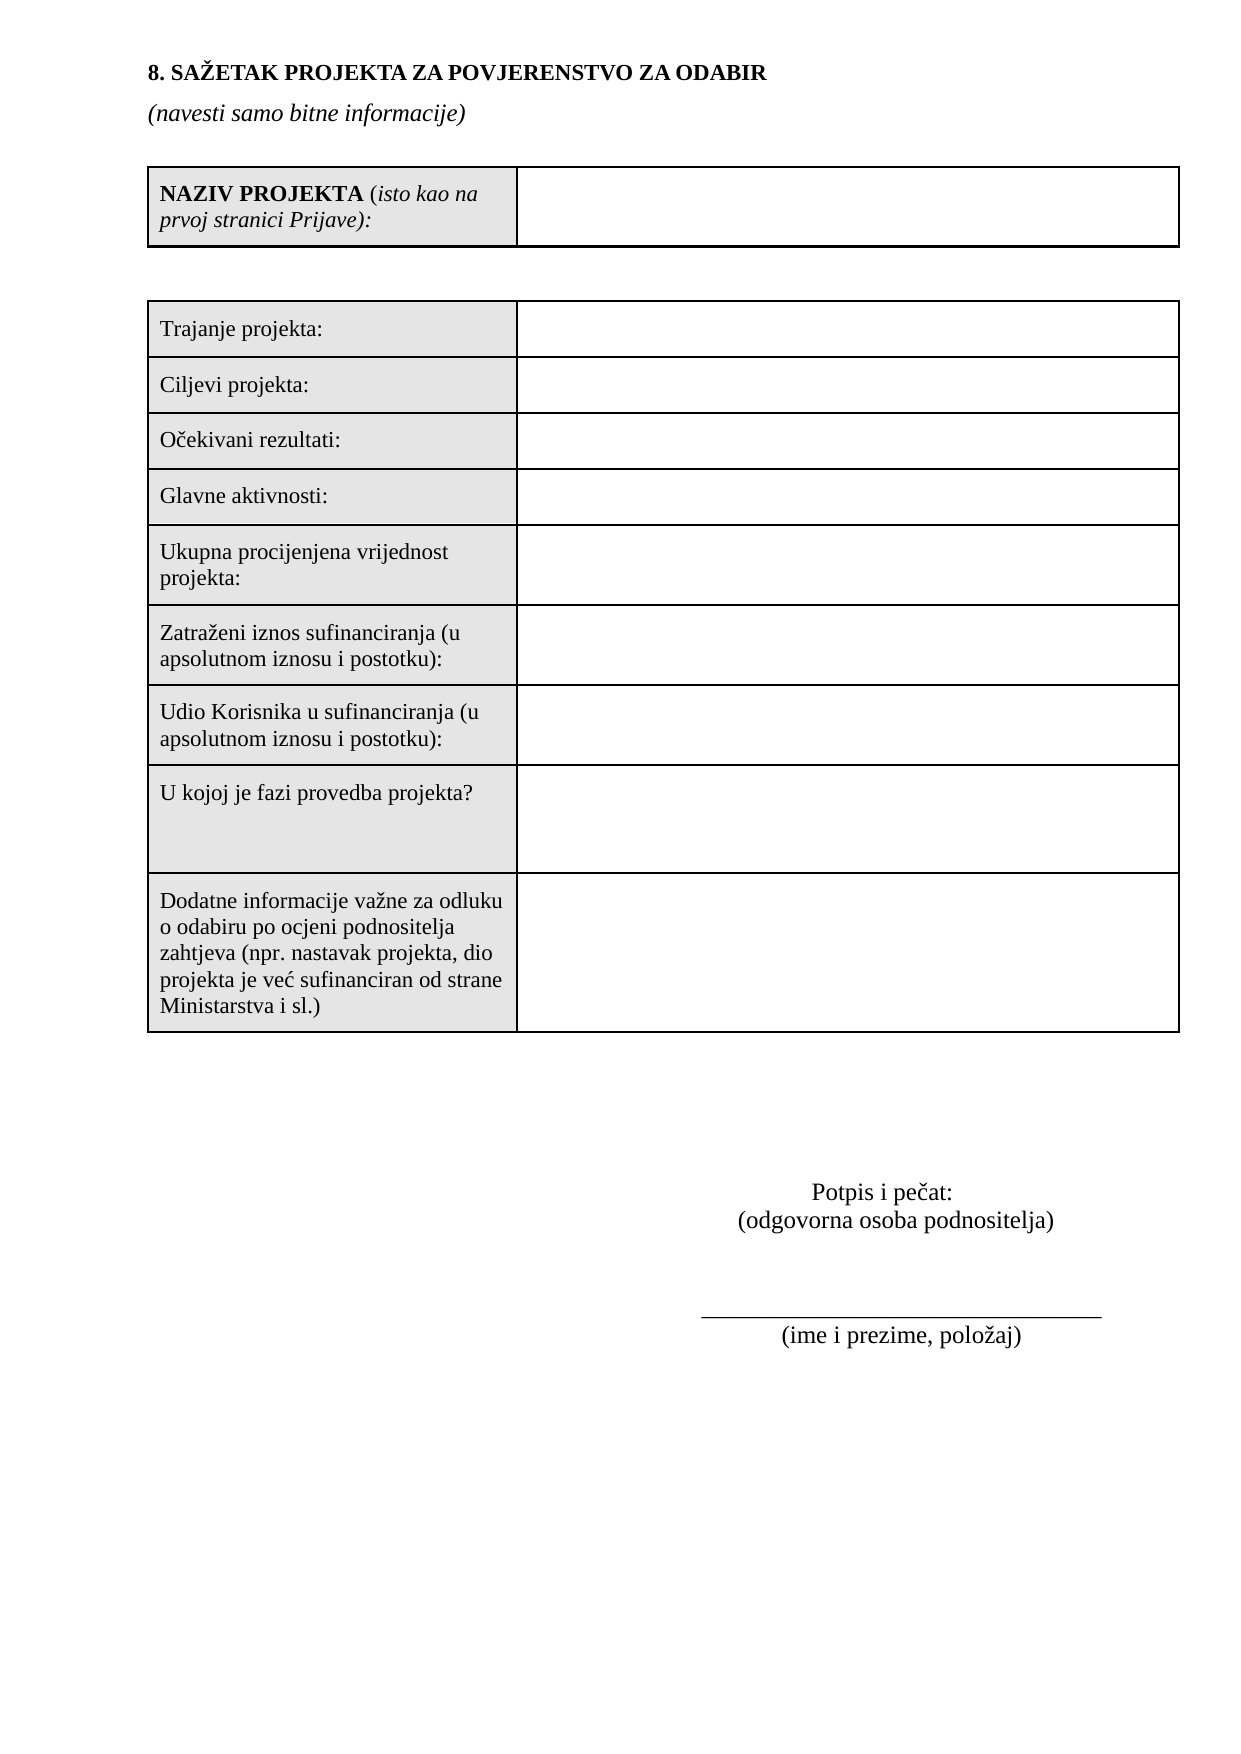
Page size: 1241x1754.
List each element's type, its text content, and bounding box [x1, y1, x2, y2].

table_header [518, 168, 1178, 245]
table_cell [518, 686, 1178, 764]
table_cell [518, 606, 1178, 684]
table_cell [518, 358, 1178, 412]
table_cell Ciljevi projekta: [149, 358, 516, 412]
table_cell Ukupna procijenjena vrijednost projekta: [149, 526, 516, 604]
text 8. sažetak projektA za povjerenstvo za odabir [148, 59, 1122, 86]
table_cell [518, 874, 1178, 1031]
table_cell [518, 766, 1178, 872]
table_cell [518, 470, 1178, 523]
table_cell Dodatne informacije važne za odluku o odabiru po ocjeni podnositelja zahtjeva (npr. nastavak projekta, dio projekta je već sufinanciran od strane Ministarstva i sl.) [149, 874, 516, 1031]
text ________________________________ [664, 1292, 1122, 1321]
table_cell [518, 526, 1178, 604]
table_cell Udio Korisnika u sufinanciranja (u apsolutnom iznosu i postotku): [149, 686, 516, 764]
text (navesti samo bitne informacije) [148, 98, 1122, 127]
table_cell Zatraženi iznos sufinanciranja (u apsolutnom iznosu i postotku): [149, 606, 516, 684]
table_cell Očekivani rezultati: [149, 414, 516, 468]
text (odgovorna osoba podnositelja) [664, 1206, 1122, 1234]
table_cell [518, 414, 1178, 468]
table_header Trajanje projekta: [149, 302, 516, 356]
table_header NAZIV PROJEKTA (isto kao na prvoj stranici Prijave): [149, 168, 516, 245]
table_header [518, 302, 1178, 356]
table_cell U kojoj je fazi provedba projekta? [149, 766, 516, 872]
text (ime i prezime, položaj) [664, 1321, 1122, 1349]
text Potpis i pečat: [148, 1177, 1122, 1206]
table_cell Glavne aktivnosti: [149, 470, 516, 523]
